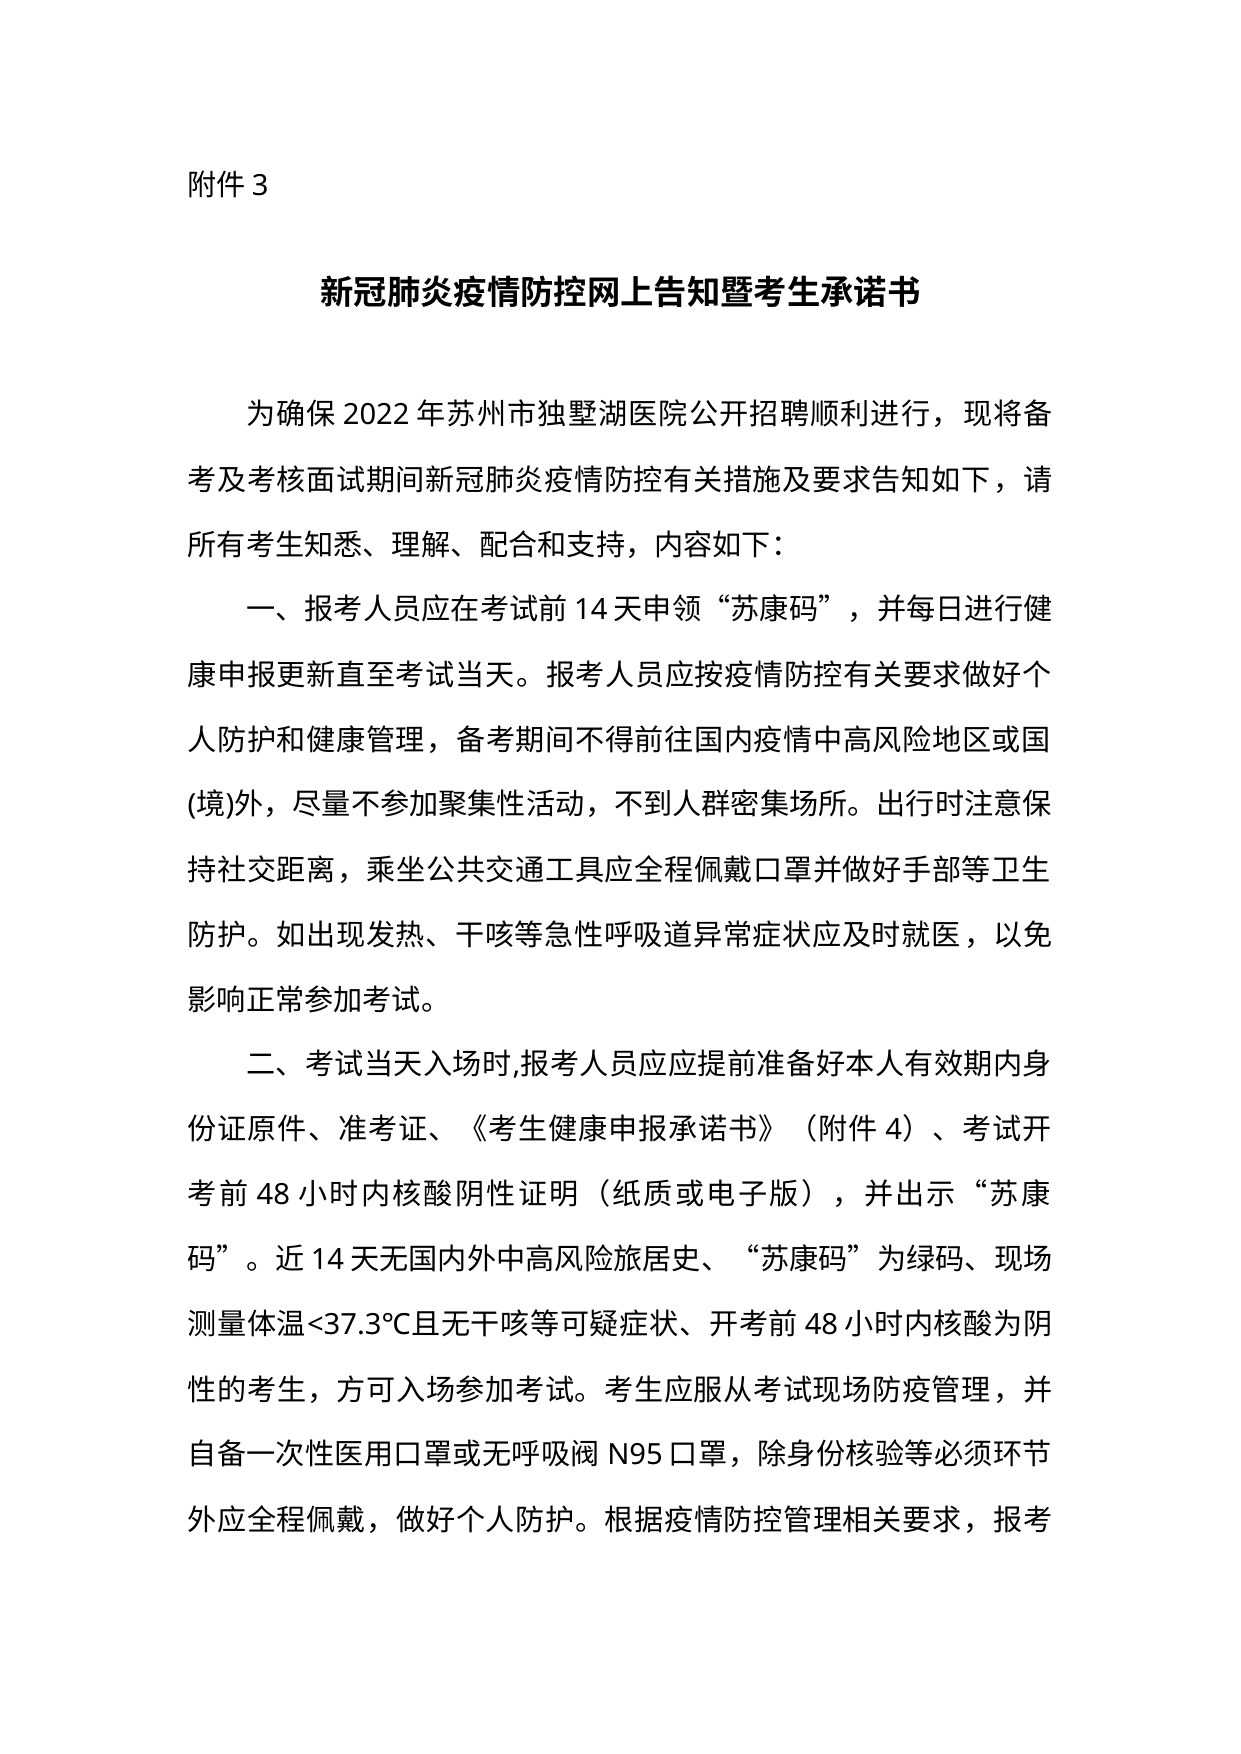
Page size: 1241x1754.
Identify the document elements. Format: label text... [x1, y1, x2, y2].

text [187, 1030, 1053, 1550]
text 为确保2022年苏州市独墅湖医院公开招聘顺利进行，现将备考及考核面试期间新冠肺炎疫情防控有关措施及要求告知如下，请所有考生知悉、理解、配合和支持，内容如下： [187, 380, 1053, 575]
text 一、报考人员应在考试前14天申领“苏康码”，并每日进行健康申报更新直至考试当天。报考人员应按疫情防控有关要求做好个人防护和健康管理，备考期间不得前往国内疫情中高风险地区或国(境)外，尽量不参加聚集性活动，不到人群密集场所。出行时注意保持社交距离，乘坐公共交通工具应全程佩戴口罩并做好手部等卫生防护。如出现发热、干咳等急性呼吸道异常症状应及时就医，以免影响正常参加考试。 [187, 575, 1053, 1030]
text 新冠肺炎疫情防控网上告知暨考生承诺书 [187, 255, 1053, 317]
text 附件3 [187, 162, 1053, 204]
